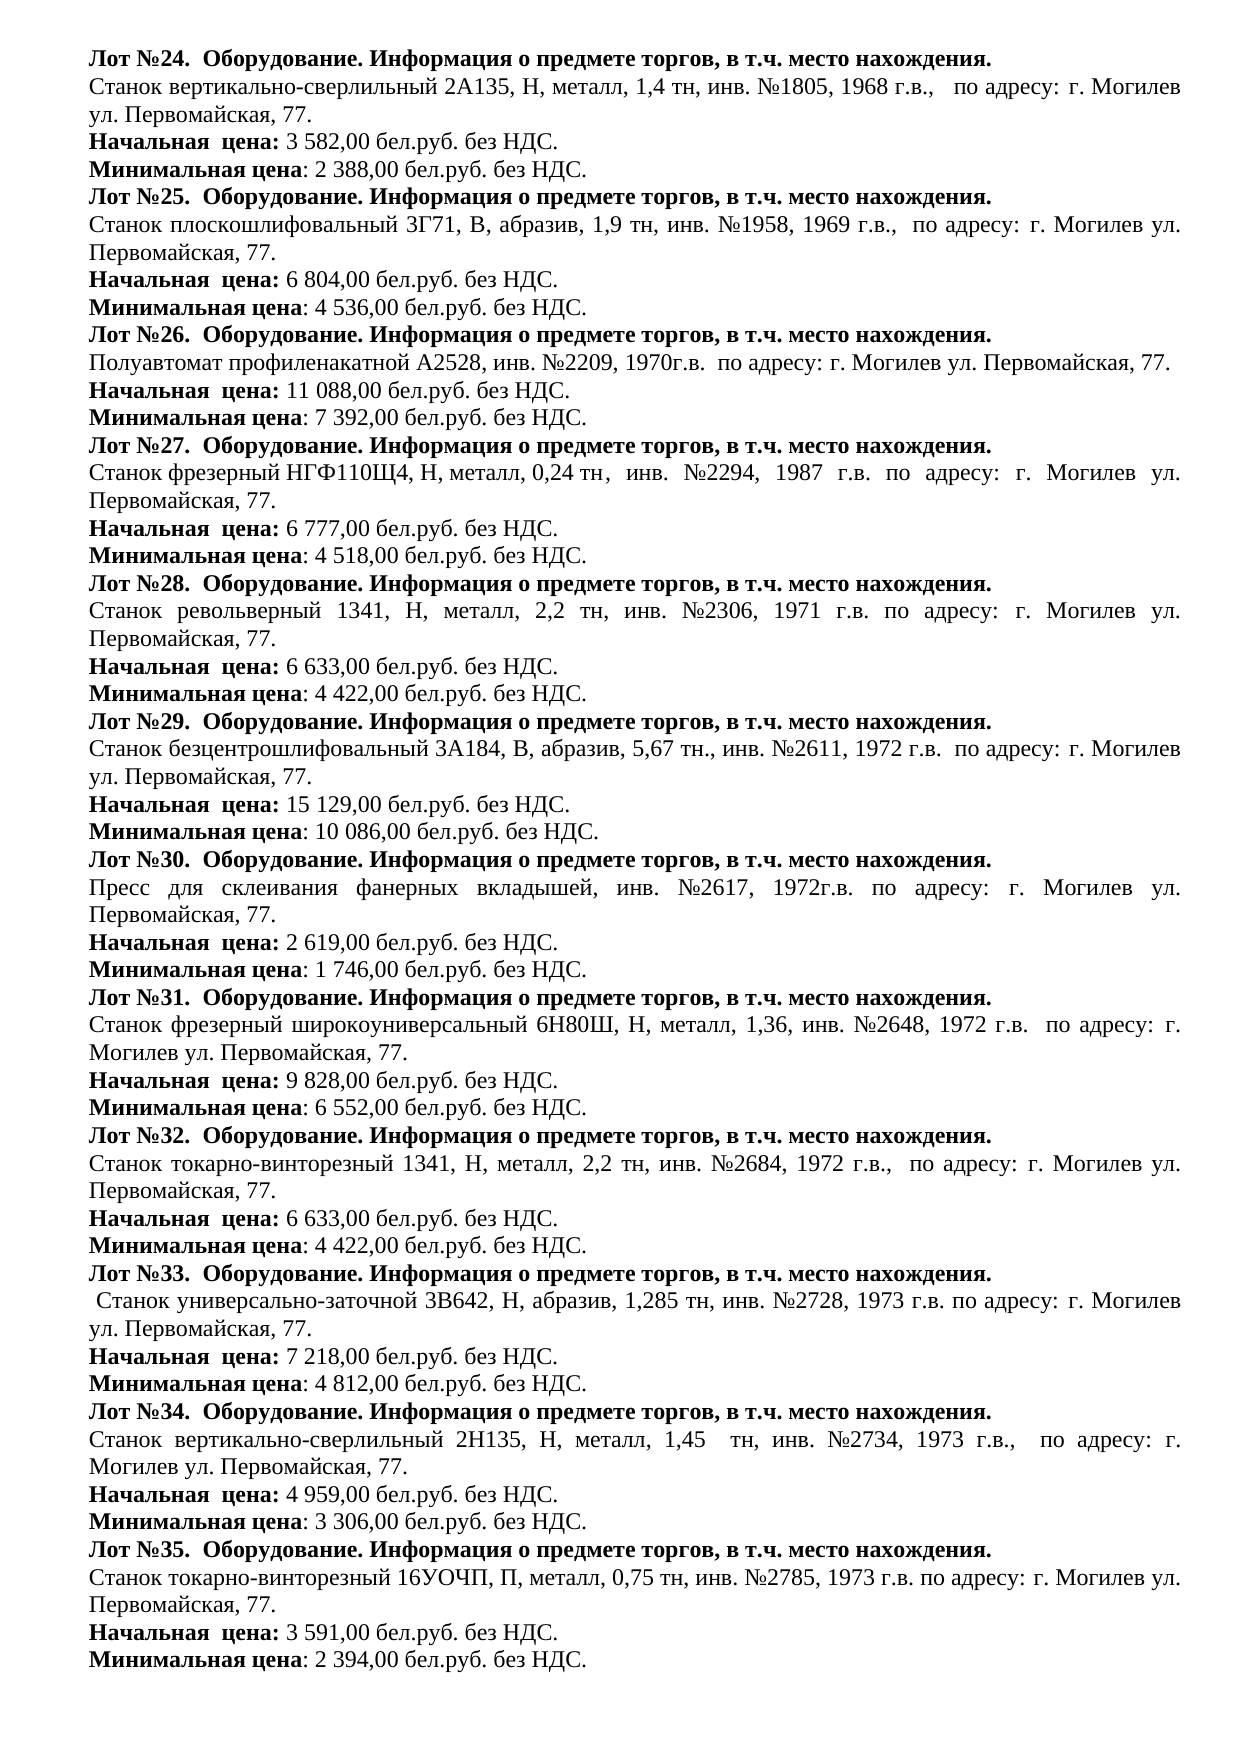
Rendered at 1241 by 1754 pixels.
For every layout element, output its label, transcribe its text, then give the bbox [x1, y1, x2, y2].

text Лот №26. Оборудование. Информация о предмете торгов, в т.ч. место нахождения. [89, 320, 1181, 348]
text Пресс для склеивания фанерных вкладышей, инв. №2617, 1972г.в. по адресу: г. Могилев ул. Первомайская, 77. [89, 872, 1181, 928]
text Станок вертикально-сверлильный 2А135, Н, металл, 1,4 тн, инв. №1805, 1968 г.в., по адресу: г. Могилев ул. Первомайская, 77. [89, 72, 1181, 127]
text Станок токарно-винторезный 1341, Н, металл, 2,2 тн, инв. №2684, 1972 г.в., по адресу: г. Могилев ул. Первомайская, 77. [89, 1148, 1181, 1204]
text Минимальная цена: 6 552,00 бел.руб. без НДС. [89, 1093, 1181, 1121]
text Лот №32. Оборудование. Информация о предмете торгов, в т.ч. место нахождения. [89, 1121, 1181, 1148]
text Станок токарно-винторезный 16УОЧП, П, металл, 0,75 тн, инв. №2785, 1973 г.в. по адресу: г. Могилев ул. Первомайская, 77. [89, 1563, 1181, 1618]
text Лот №31. Оборудование. Информация о предмете торгов, в т.ч. место нахождения. [89, 983, 1181, 1011]
text Начальная цена: 3 591,00 бел.руб. без НДС. [89, 1618, 1181, 1645]
text Начальная цена: 4 959,00 бел.руб. без НДС. [89, 1480, 1181, 1507]
text Полуавтомат профиленакатной А2528, инв. №2209, 1970г.в. по адресу: г. Могилев ул. Первомайская, 77. [89, 348, 1181, 376]
text Начальная цена: 15 129,00 бел.руб. без НДС. [89, 790, 1181, 817]
text Минимальная цена: 4 422,00 бел.руб. без НДС. [89, 1231, 1181, 1259]
text Станок плоскошлифовальный 3Г71, В, абразив, 1,9 тн, инв. №1958, 1969 г.в., по адресу: г. Могилев ул. Первомайская, 77. [89, 210, 1181, 265]
text Начальная цена: 9 828,00 бел.руб. без НДС. [89, 1066, 1181, 1093]
text Лот №35. Оборудование. Информация о предмете торгов, в т.ч. место нахождения. [89, 1535, 1181, 1563]
text Лот №30. Оборудование. Информация о предмете торгов, в т.ч. место нахождения. [89, 845, 1181, 872]
text Минимальная цена: 10 086,00 бел.руб. без НДС. [89, 817, 1181, 845]
text Лот №33. Оборудование. Информация о предмете торгов, в т.ч. место нахождения. [89, 1259, 1181, 1287]
text Станок револьверный 1341, Н, металл, 2,2 тн, инв. №2306, 1971 г.в. по адресу: г. Могилев ул. Первомайская, 77. [89, 596, 1181, 652]
text Лот №34. Оборудование. Информация о предмете торгов, в т.ч. место нахождения. [89, 1397, 1181, 1424]
text Начальная цена: 6 633,00 бел.руб. без НДС. [89, 652, 1181, 679]
text Станок фрезерный НГФ110Щ4, Н, металл, 0,24 тн , инв. №2294, 1987 г.в. по адресу: г. Могилев ул. Первомайская, 77. [89, 458, 1181, 514]
text Начальная цена: 6 804,00 бел.руб. без НДС. [89, 265, 1181, 293]
text Лот №29. Оборудование. Информация о предмете торгов, в т.ч. место нахождения. [89, 707, 1181, 734]
text Минимальная цена: 7 392,00 бел.руб. без НДС. [89, 403, 1181, 431]
text Станок безцентрошлифовальный 3А184, В, абразив, 5,67 тн., инв. №2611, 1972 г.в. по адресу: г. Могилев ул. Первомайская, 77. [89, 734, 1181, 790]
text Минимальная цена: 1 746,00 бел.руб. без НДС. [89, 955, 1181, 983]
text Начальная цена: 7 218,00 бел.руб. без НДС. [89, 1342, 1181, 1369]
text Станок универсально-заточной 3В642, Н, абразив, 1,285 тн, инв. №2728, 1973 г.в. по адресу: г. Могилев ул. Первомайская, 77. [89, 1287, 1181, 1342]
text Минимальная цена: 3 306,00 бел.руб. без НДС. [89, 1507, 1181, 1535]
text Минимальная цена: 4 812,00 бел.руб. без НДС. [89, 1369, 1181, 1397]
text Лот №28. Оборудование. Информация о предмете торгов, в т.ч. место нахождения. [89, 569, 1181, 596]
text Станок вертикально-сверлильный 2Н135, Н, металл, 1,45 тн, инв. №2734, 1973 г.в., по адресу: г. Могилев ул. Первомайская, 77. [89, 1424, 1181, 1480]
text Начальная цена: 11 088,00 бел.руб. без НДС. [89, 376, 1181, 403]
text Начальная цена: 6 777,00 бел.руб. без НДС. [89, 514, 1181, 541]
text Минимальная цена: 4 422,00 бел.руб. без НДС. [89, 679, 1181, 707]
text Начальная цена: 2 619,00 бел.руб. без НДС. [89, 928, 1181, 955]
text Лот №27. Оборудование. Информация о предмете торгов, в т.ч. место нахождения. [89, 431, 1181, 458]
text Начальная цена: 6 633,00 бел.руб. без НДС. [89, 1204, 1181, 1231]
text Минимальная цена: 4 518,00 бел.руб. без НДС. [89, 541, 1181, 569]
text Лот №25. Оборудование. Информация о предмете торгов, в т.ч. место нахождения. [89, 182, 1181, 210]
text Минимальная цена: 2 388,00 бел.руб. без НДС. [89, 155, 1181, 182]
text Начальная цена: 3 582,00 бел.руб. без НДС. [89, 127, 1181, 155]
text Минимальная цена: 4 536,00 бел.руб. без НДС. [89, 293, 1181, 320]
text Станок фрезерный широкоуниверсальный 6Н80Ш, Н, металл, 1,36, инв. №2648, 1972 г.в. по адресу: г. Могилев ул. Первомайская, 77. [89, 1011, 1181, 1066]
text Минимальная цена: 2 394,00 бел.руб. без НДС. [89, 1645, 1181, 1673]
text Лот №24. Оборудование. Информация о предмете торгов, в т.ч. место нахождения. [89, 44, 1181, 72]
